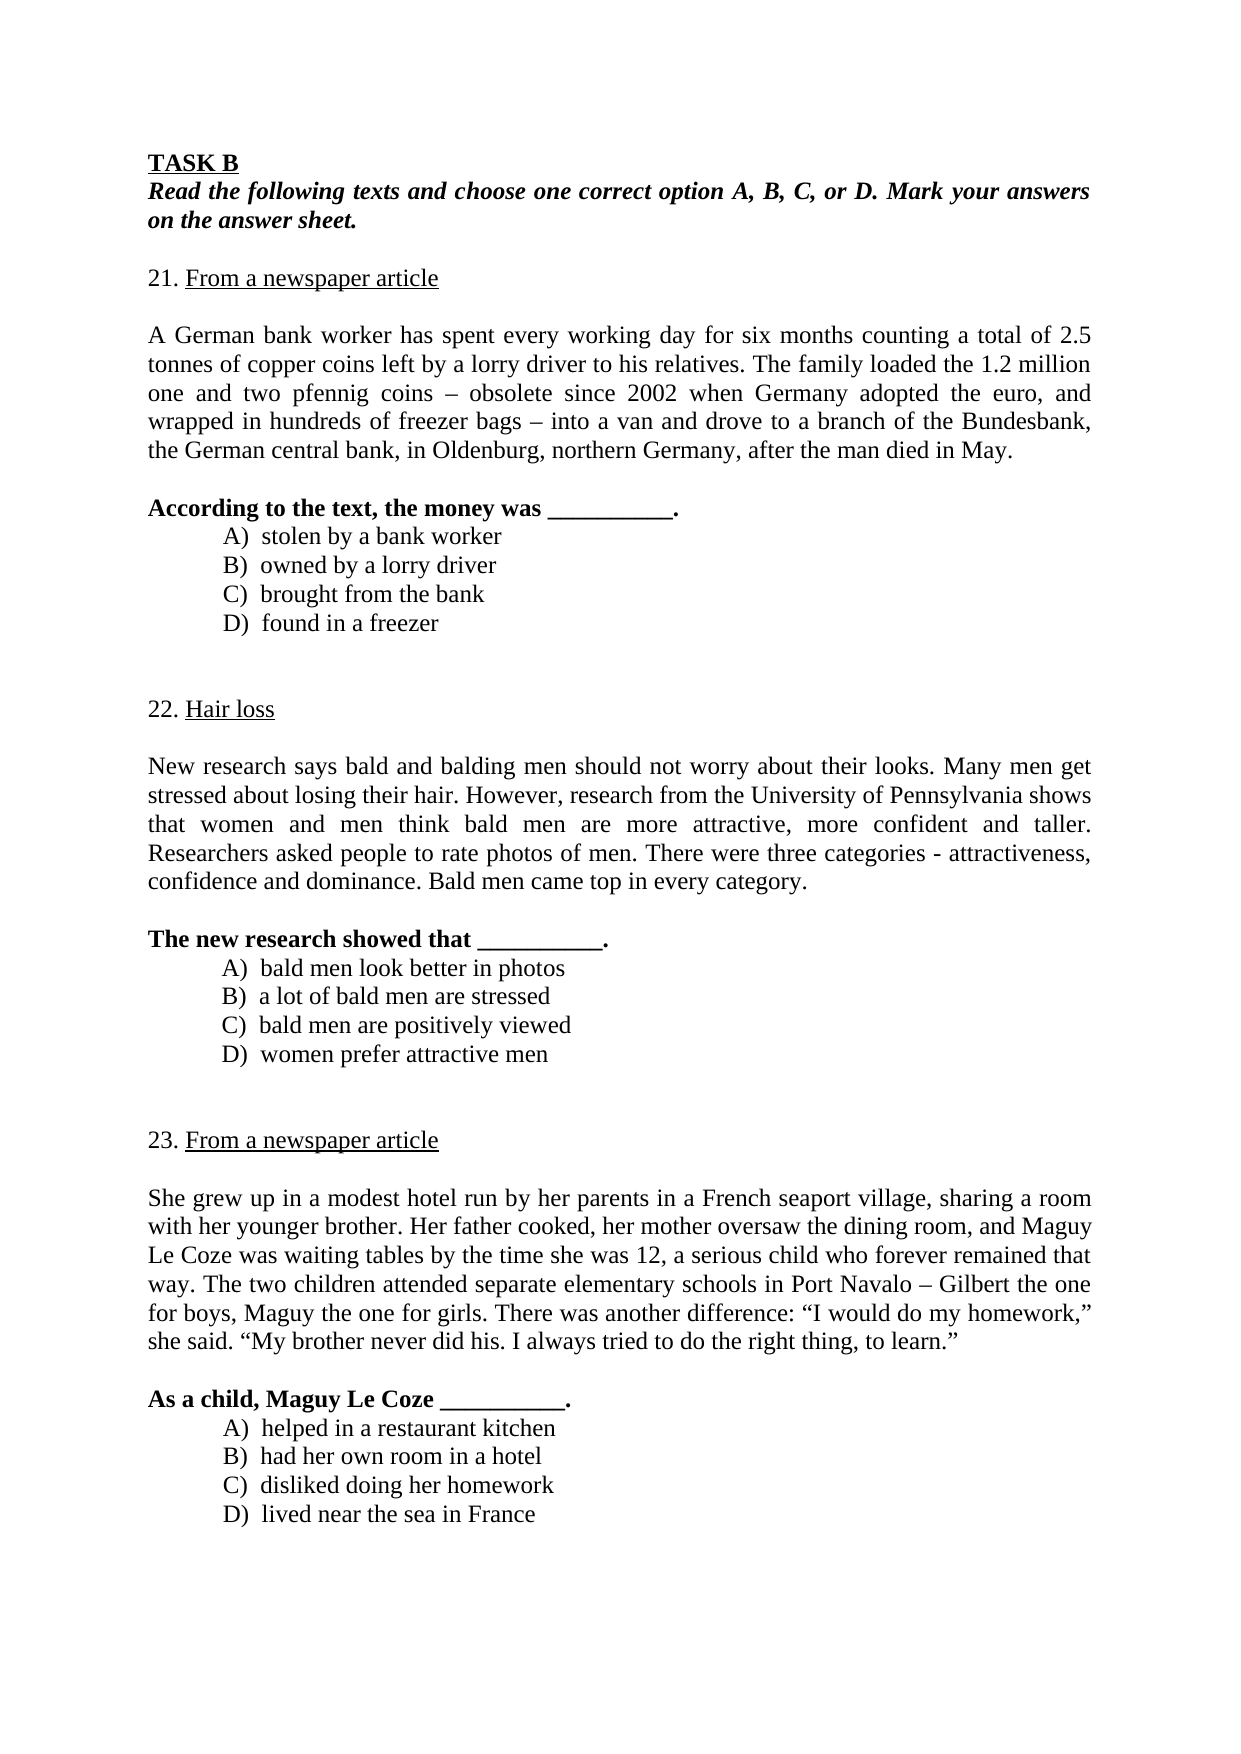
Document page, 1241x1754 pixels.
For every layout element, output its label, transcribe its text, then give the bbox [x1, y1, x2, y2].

text 21. From a newspaper article [148, 263, 1093, 291]
text 22. Hair loss [148, 694, 1093, 723]
title C) disliked doing her homework [223, 1470, 1093, 1499]
text A German bank worker has spent every working day for six months counting a total of 2.5 tonnes of copper coins left by a lorry driver to his relatives. The family loaded the 1.2 million one and two pfennig coins – obsolete since 2002 when Germany adopted the euro, and wrapped in hundreds of freezer bags – into a van and drove to a branch of the Bundesbank, the German central bank, in Oldenburg, northern Germany, after the man died in May. [148, 320, 1093, 464]
title D) lived near the sea in France [223, 1499, 1093, 1528]
title A) stolen by a bank worker [223, 521, 1093, 550]
text D) women prefer attractive men [221, 1039, 1093, 1068]
title A) helped in a restaurant kitchen [223, 1413, 1093, 1441]
title C) brought from the bank [223, 579, 1093, 608]
text New research says bald and balding men should not worry about their looks. Many men get stressed about losing their hair. However, research from the University of Pennsylvania shows that women and men think bald men are more attractive, more confident and taller. Researchers asked people to rate photos of men. There were three categories - attractiveness, confidence and dominance. Bald men came top in every category. [148, 751, 1093, 895]
text A) bald men look better in photos [221, 953, 1093, 981]
title As a child, Maguy Le Coze __________. [148, 1384, 1093, 1413]
title D) found in a freezer [223, 608, 1093, 636]
text She grew up in a modest hotel run by her parents in a French seaport village, sharing a room with her younger brother. Her father cooked, her mother oversaw the dining room, and Maguy Le Coze was waiting tables by the time she was 12, a serious child who forever remained that way. The two children attended separate elementary schools in Port Navalo – Gilbert the one for boys, Maguy the one for girls. There was another difference: “I would do my homework,” she said. “My brother never did his. I always tried to do the right thing, to learn.” [148, 1183, 1093, 1355]
text 23. From a newspaper article [148, 1125, 1093, 1154]
text C) bald men are positively viewed [221, 1010, 1093, 1039]
text TASK B [148, 148, 1093, 176]
text Read the following texts and choose one correct option A, B, C, or D. Mark your answers on the answer sheet. [148, 176, 1093, 234]
title According to the text, the money was __________. [148, 493, 1093, 521]
text B) a lot of bald men are stressed [221, 981, 1093, 1010]
title B) had her own room in a hotel [223, 1441, 1093, 1470]
text The new research showed that __________. [148, 924, 1093, 953]
title B) owned by a lorry driver [223, 550, 1093, 579]
